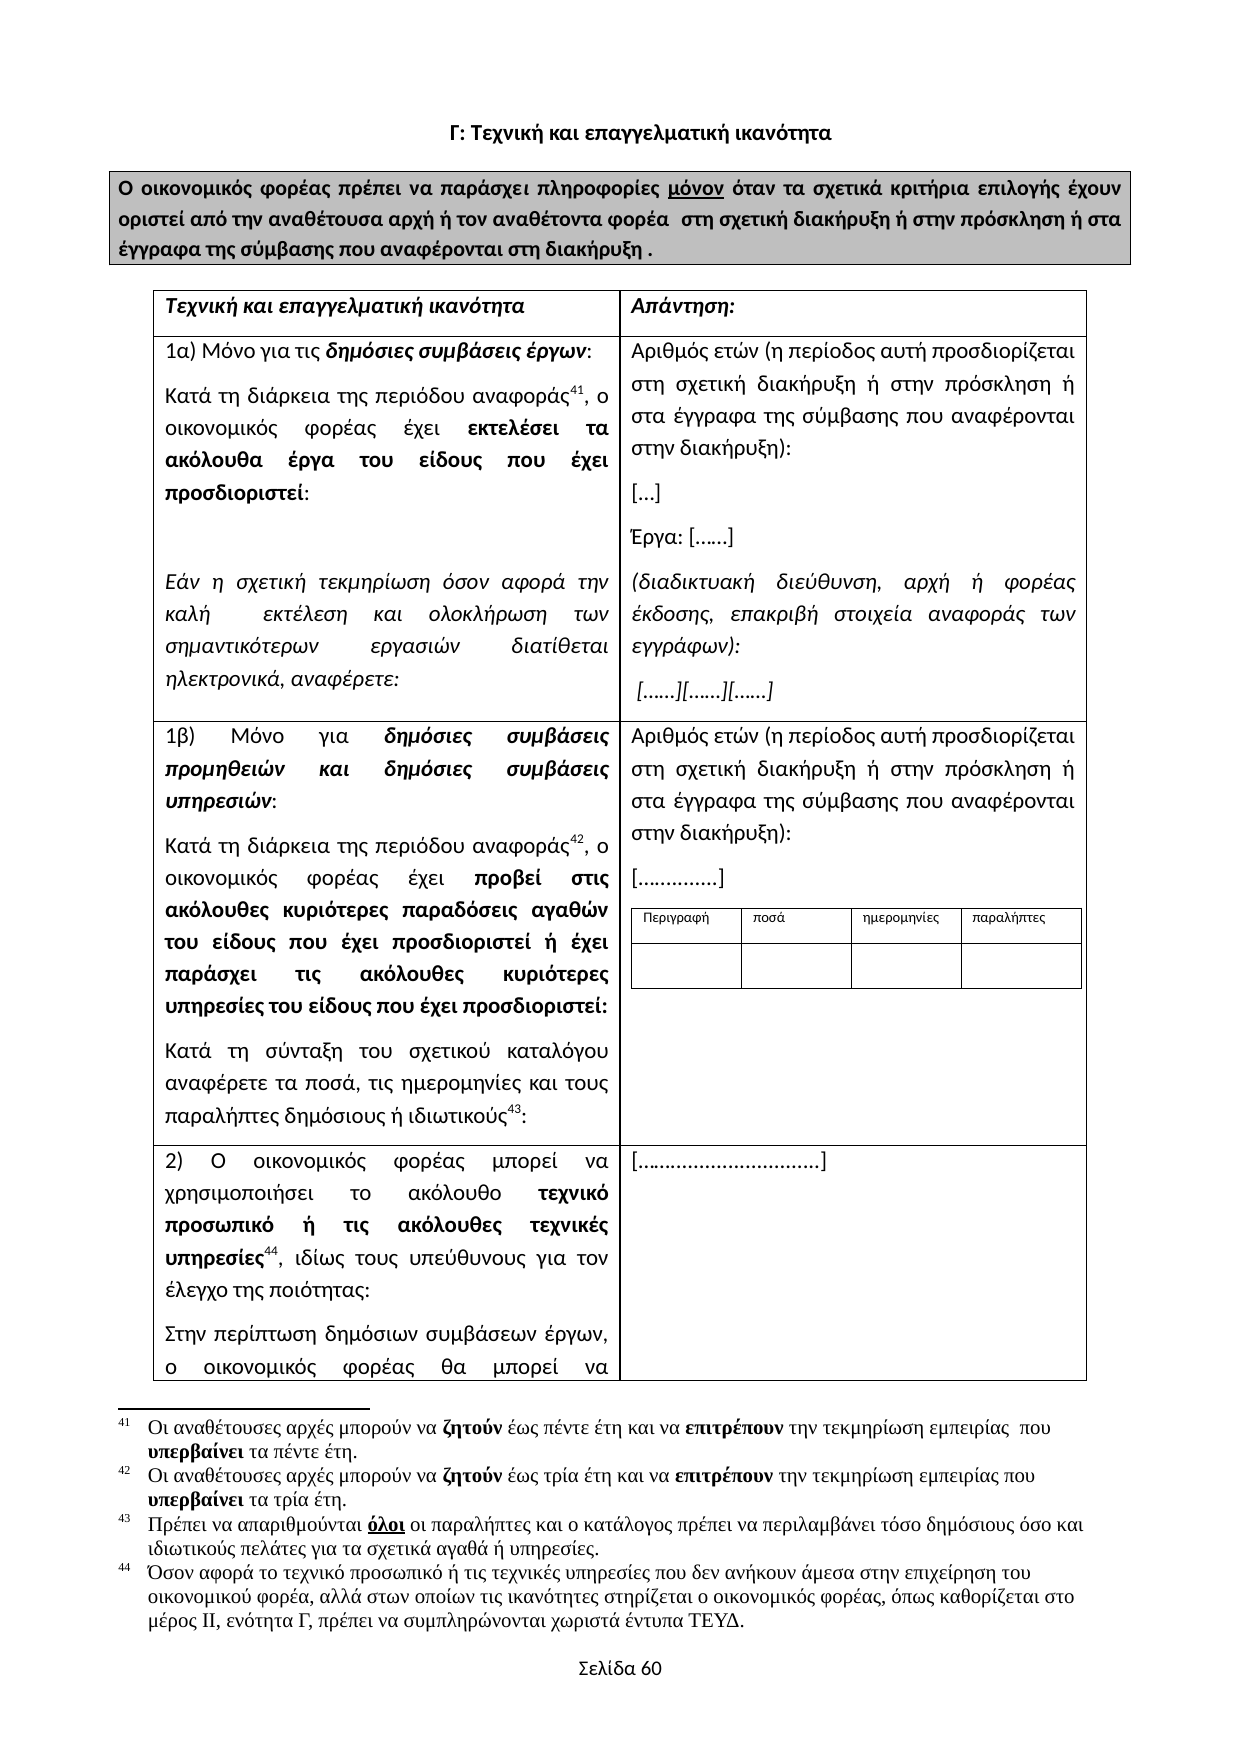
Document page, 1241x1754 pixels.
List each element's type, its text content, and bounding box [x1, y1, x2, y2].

table_cell Αριθμός ετών (η περίοδος αυτή προσδιορίζεται στη σχετική διακήρυξη ή στην πρόσκληση ή στα έγγραφα της σύμβασης που αναφέρονται στην διακήρυξη): […] Έργα: [……] (διαδικτυακή διεύθυνση, αρχή ή φορέας έκδοσης, επακριβή στοιχεία αναφοράς των εγγράφων): [……][……][……] [621, 337, 1086, 721]
text Γ: Τεχνική και επαγγελματική ικανότητα [118, 118, 1122, 146]
table_cell Αριθμός ετών (η περίοδος αυτή προσδιορίζεται στη σχετική διακήρυξη ή στην πρόσκληση ή στα έγγραφα της σύμβασης που αναφέρονται στην διακήρυξη): […...........] [621, 722, 1086, 1145]
text Ο οικονομικός φορέας πρέπει να παράσχει πληροφορίες μόνον όταν τα σχετικά κριτήρια επιλογής έχουν οριστεί από την αναθέτουσα αρχή ή τον αναθέτοντα φορέα στη σχετική διακήρυξη ή στην πρόσκληση ή στα έγγραφα της σύμβασης που αναφέρονται στη διακήρυξη . [110, 172, 1130, 264]
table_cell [154, 1146, 619, 1380]
table_cell 1α) Μόνο για τις δημόσιες συμβάσεις έργων: Κατά τη διάρκεια της περιόδου αναφοράς, ο οικονομικός φορέας έχει εκτελέσει τα ακόλουθα έργα του είδους που έχει προσδιοριστεί: Εάν η σχετική τεκμηρίωση όσον αφορά την καλή εκτέλεση και ολοκλήρωση των σημαντικότερων εργασιών διατίθεται ηλεκτρονικά, αναφέρετε: [154, 337, 619, 721]
table_cell 1β) Μόνο για δημόσιες συμβάσεις προμηθειών και δημόσιες συμβάσεις υπηρεσιών: Κατά τη διάρκεια της περιόδου αναφοράς, ο οικονομικός φορέας έχει προβεί στις ακόλουθες κυριότερες παραδόσεις αγαθών του είδους που έχει προσδιοριστεί ή έχει παράσχει τις ακόλουθες κυριότερες υπηρεσίες του είδους που έχει προσδιοριστεί: Κατά τη σύνταξη του σχετικού καταλόγου αναφέρετε τα ποσά, τις ημερομηνίες και τους παραλήπτες δημόσιους ή ιδιωτικούς: [154, 722, 619, 1145]
table_header Απάντηση: [621, 291, 1086, 336]
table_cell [621, 1146, 1086, 1380]
table_header Τεχνική και επαγγελματική ικανότητα [154, 291, 619, 336]
